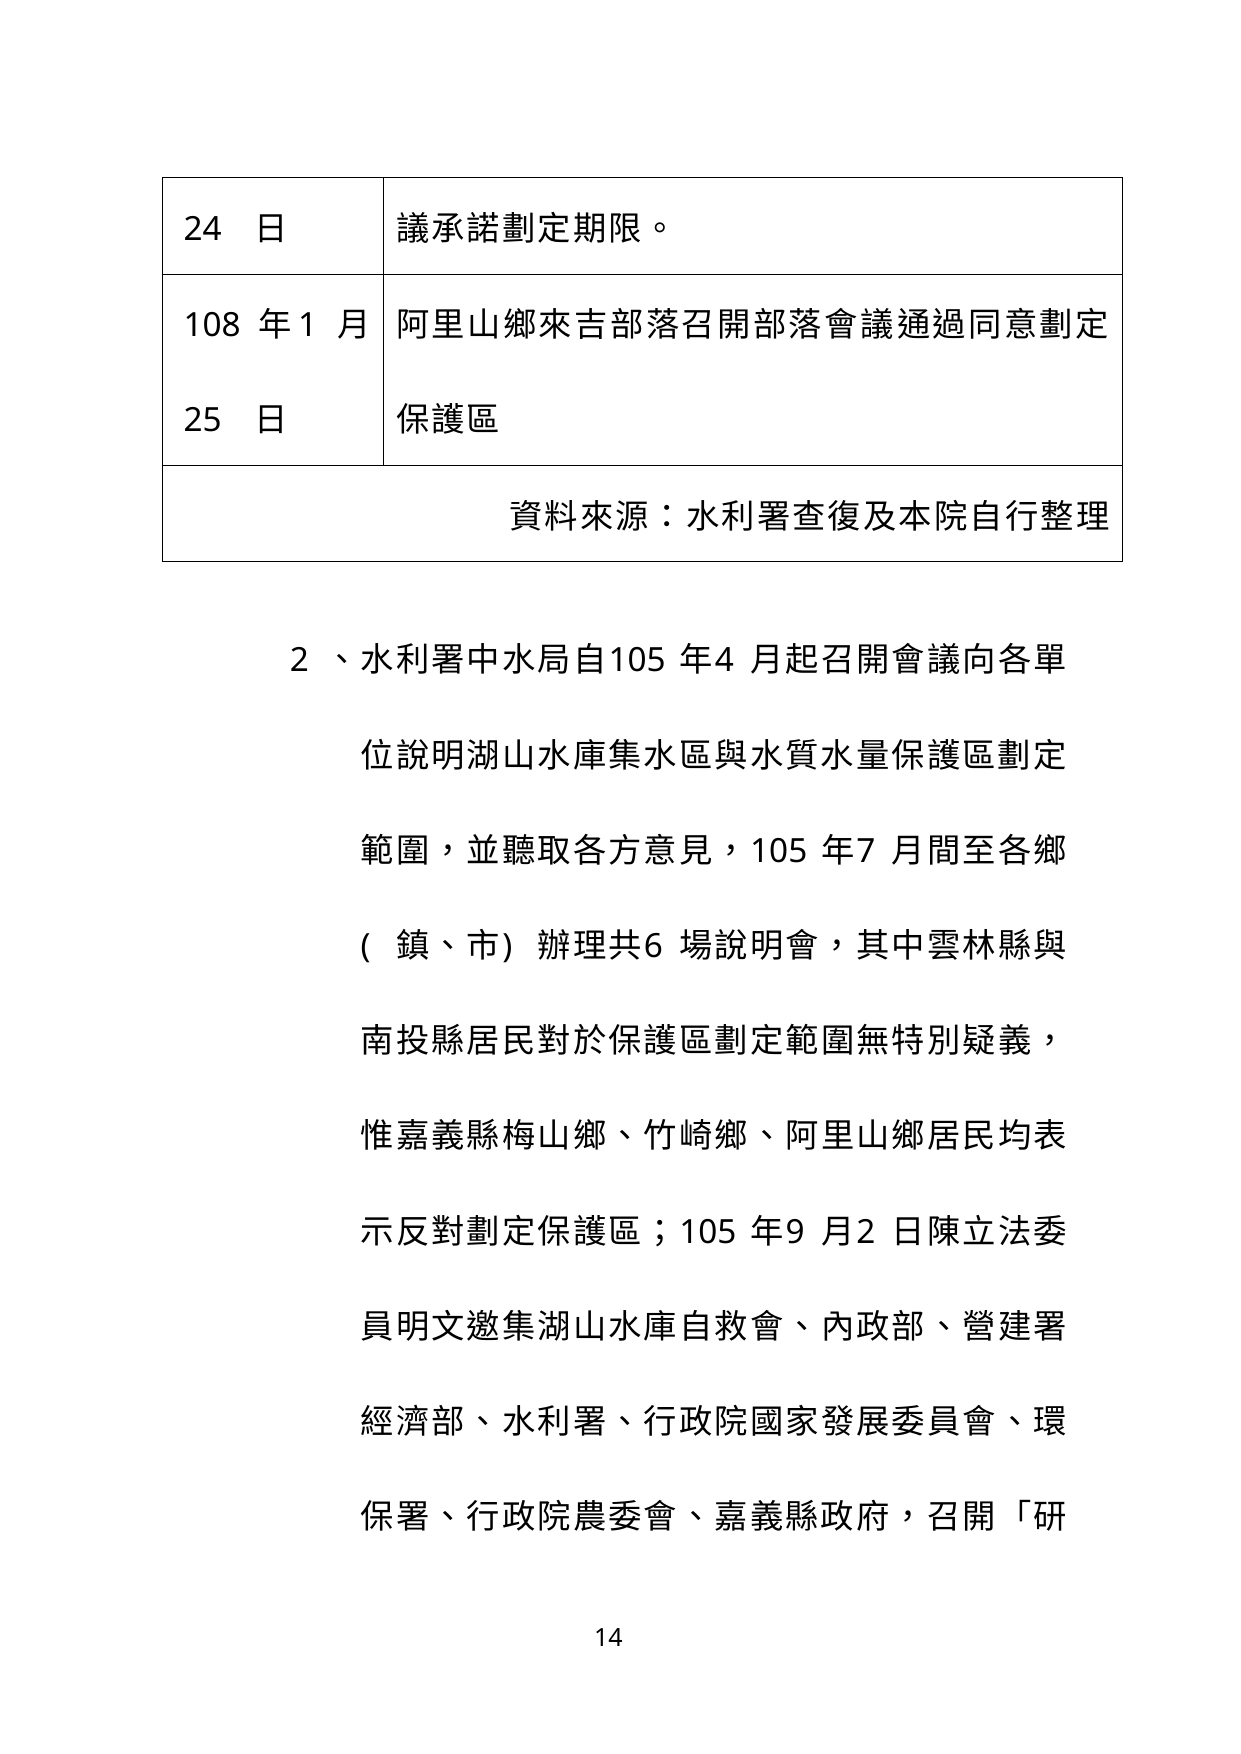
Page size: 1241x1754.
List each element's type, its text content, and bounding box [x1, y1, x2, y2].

table_cell 資料來源：水利署查復及本院自行整理 [163, 466, 1122, 561]
table_cell 阿里山鄉來吉部落召開部落會議通過同意劃定保護區 [384, 275, 1122, 465]
table_cell 108年1月24日 [163, 178, 383, 273]
table_cell 108年1月25日 [163, 275, 383, 465]
table_cell 經濟部自來水水質水量保護區審議會第9次會議承諾劃定期限。 [384, 178, 1122, 273]
